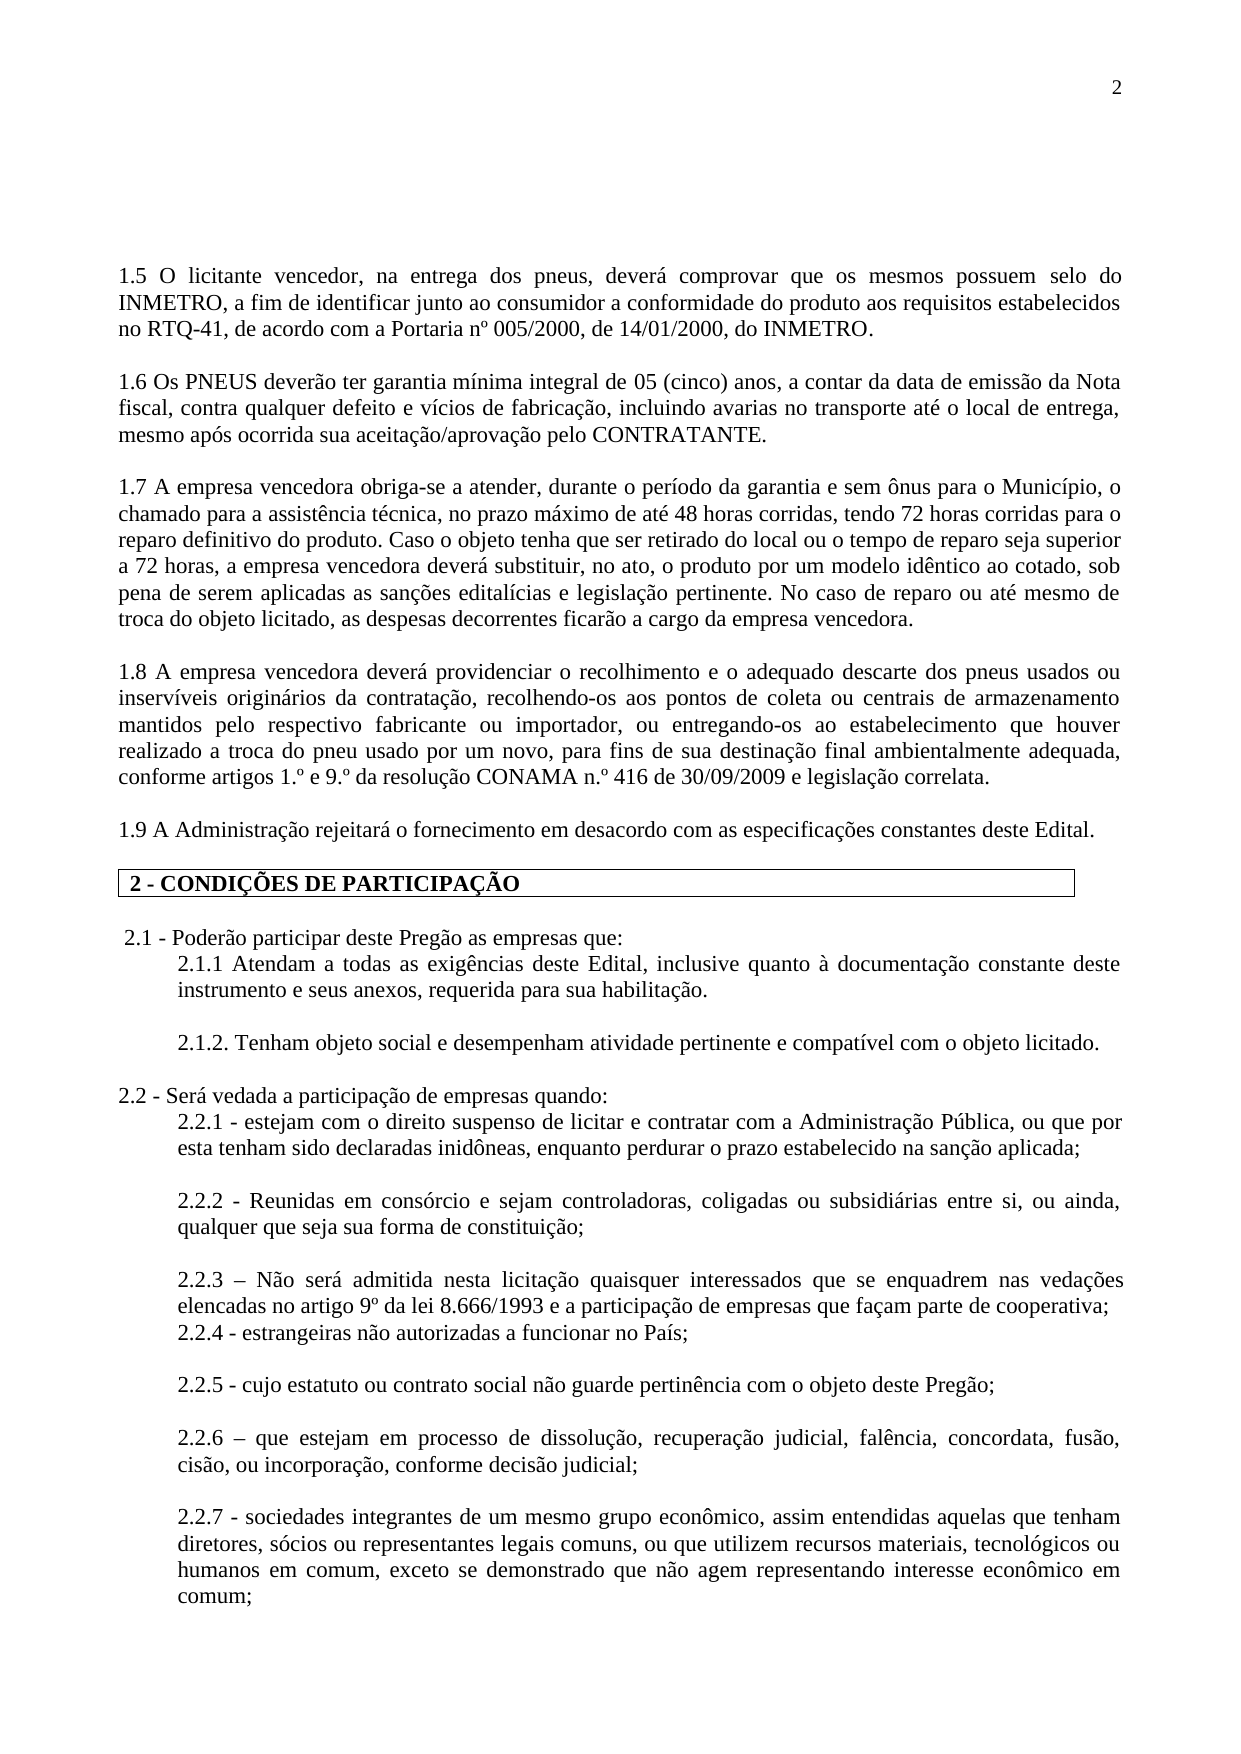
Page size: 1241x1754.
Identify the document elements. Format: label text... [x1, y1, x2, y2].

text 1.6 Os PNEUS deverão ter garantia mínima integral de 05 (cinco) anos, a contar da data de emissão da Nota fiscal, contra qualquer defeito e vícios de fabricação, incluindo avarias no transporte até o local de entrega, mesmo após ocorrida sua aceitação/aprovação pelo CONTRATANTE. [118, 368, 1122, 447]
text 1.8 A empresa vencedora deverá providenciar o recolhimento e o adequado descarte dos pneus usados ou inservíveis originários da contratação, recolhendo-os aos pontos de coleta ou centrais de armazenamento mantidos pelo respectivo fabricante ou importador, ou entregando-os ao estabelecimento que houver realizado a troca do pneu usado por um novo, para fins de sua destinação final ambientalmente adequada, conforme artigos 1.º e 9.º da resolução CONAMA n.º 416 de 30/09/2009 e legislação correlata. [118, 658, 1122, 790]
text 1.9 A Administração rejeitará o fornecimento em desacordo com as especificações constantes deste Edital. [118, 816, 1122, 842]
text 2.2.3 – Não será admitida nesta licitação quaisquer interessados que se enquadrem nas vedações elencadas no artigo 9º da lei 8.666/1993 e a participação de empresas que façam parte de cooperativa; [177, 1266, 1125, 1319]
text 2.1 - Poderão participar deste Pregão as empresas que: [118, 923, 1125, 950]
text 1.7 A empresa vencedora obriga-se a atender, durante o período da garantia e sem ônus para o Município, o chamado para a assistência técnica, no prazo máximo de até 48 horas corridas, tendo 72 horas corridas para o reparo definitivo do produto. Caso o objeto tenha que ser retirado do local ou o tempo de reparo seja superior a 72 horas, a empresa vencedora deverá substituir, no ato, o produto por um modelo idêntico ao cotado, sob pena de serem aplicadas as sanções editalícias e legislação pertinente. No caso de reparo ou até mesmo de troca do objeto licitado, as despesas decorrentes ficarão a cargo da empresa vencedora. [118, 473, 1122, 632]
text 1.5 O licitante vencedor, na entrega dos pneus, deverá comprovar que os mesmos possuem selo do INMETRO, a fim de identificar junto ao consumidor a conformidade do produto aos requisitos estabelecidos no RTQ-41, de acordo com a Portaria nº 005/2000, de 14/01/2000, do INMETRO. [118, 263, 1122, 342]
text 2.2.5 - cujo estatuto ou contrato social não guarde pertinência com o objeto deste Pregão; [177, 1372, 1125, 1398]
table_header 2 - CONDIÇÕES DE PARTICIPAÇÃO [119, 870, 1074, 896]
text 2.2.7 - sociedades integrantes de um mesmo grupo econômico, assim entendidas aquelas que tenham diretores, sócios ou representantes legais comuns, ou que utilizem recursos materiais, tecnológicos ou humanos em comum, exceto se demonstrado que não agem representando interesse econômico em comum; [177, 1503, 1122, 1609]
text 2.2 - Será vedada a participação de empresas quando: [118, 1082, 1125, 1108]
text 2.2.1 - estejam com o direito suspenso de licitar e contratar com a Administração Pública, ou que por esta tenham sido declaradas inidôneas, enquanto perdurar o prazo estabelecido na sanção aplicada; [177, 1108, 1125, 1161]
text 2.1.1 Atendam a todas as exigências deste Edital, inclusive quanto à documentação constante deste instrumento e seus anexos, requerida para sua habilitação. [177, 950, 1122, 1003]
text 2.2.2 - Reunidas em consórcio e sejam controladoras, coligadas ou subsidiárias entre si, ou ainda, qualquer que seja sua forma de constituição; [177, 1187, 1122, 1240]
text 2.2.4 - estrangeiras não autorizadas a funcionar no País; [177, 1319, 1125, 1345]
text 2.2.6 – que estejam em processo de dissolução, recuperação judicial, falência, concordata, fusão, cisão, ou incorporação, conforme decisão judicial; [177, 1424, 1122, 1477]
text 2.1.2. Tenham objeto social e desempenham atividade pertinente e compatível com o objeto licitado. [177, 1029, 1122, 1055]
